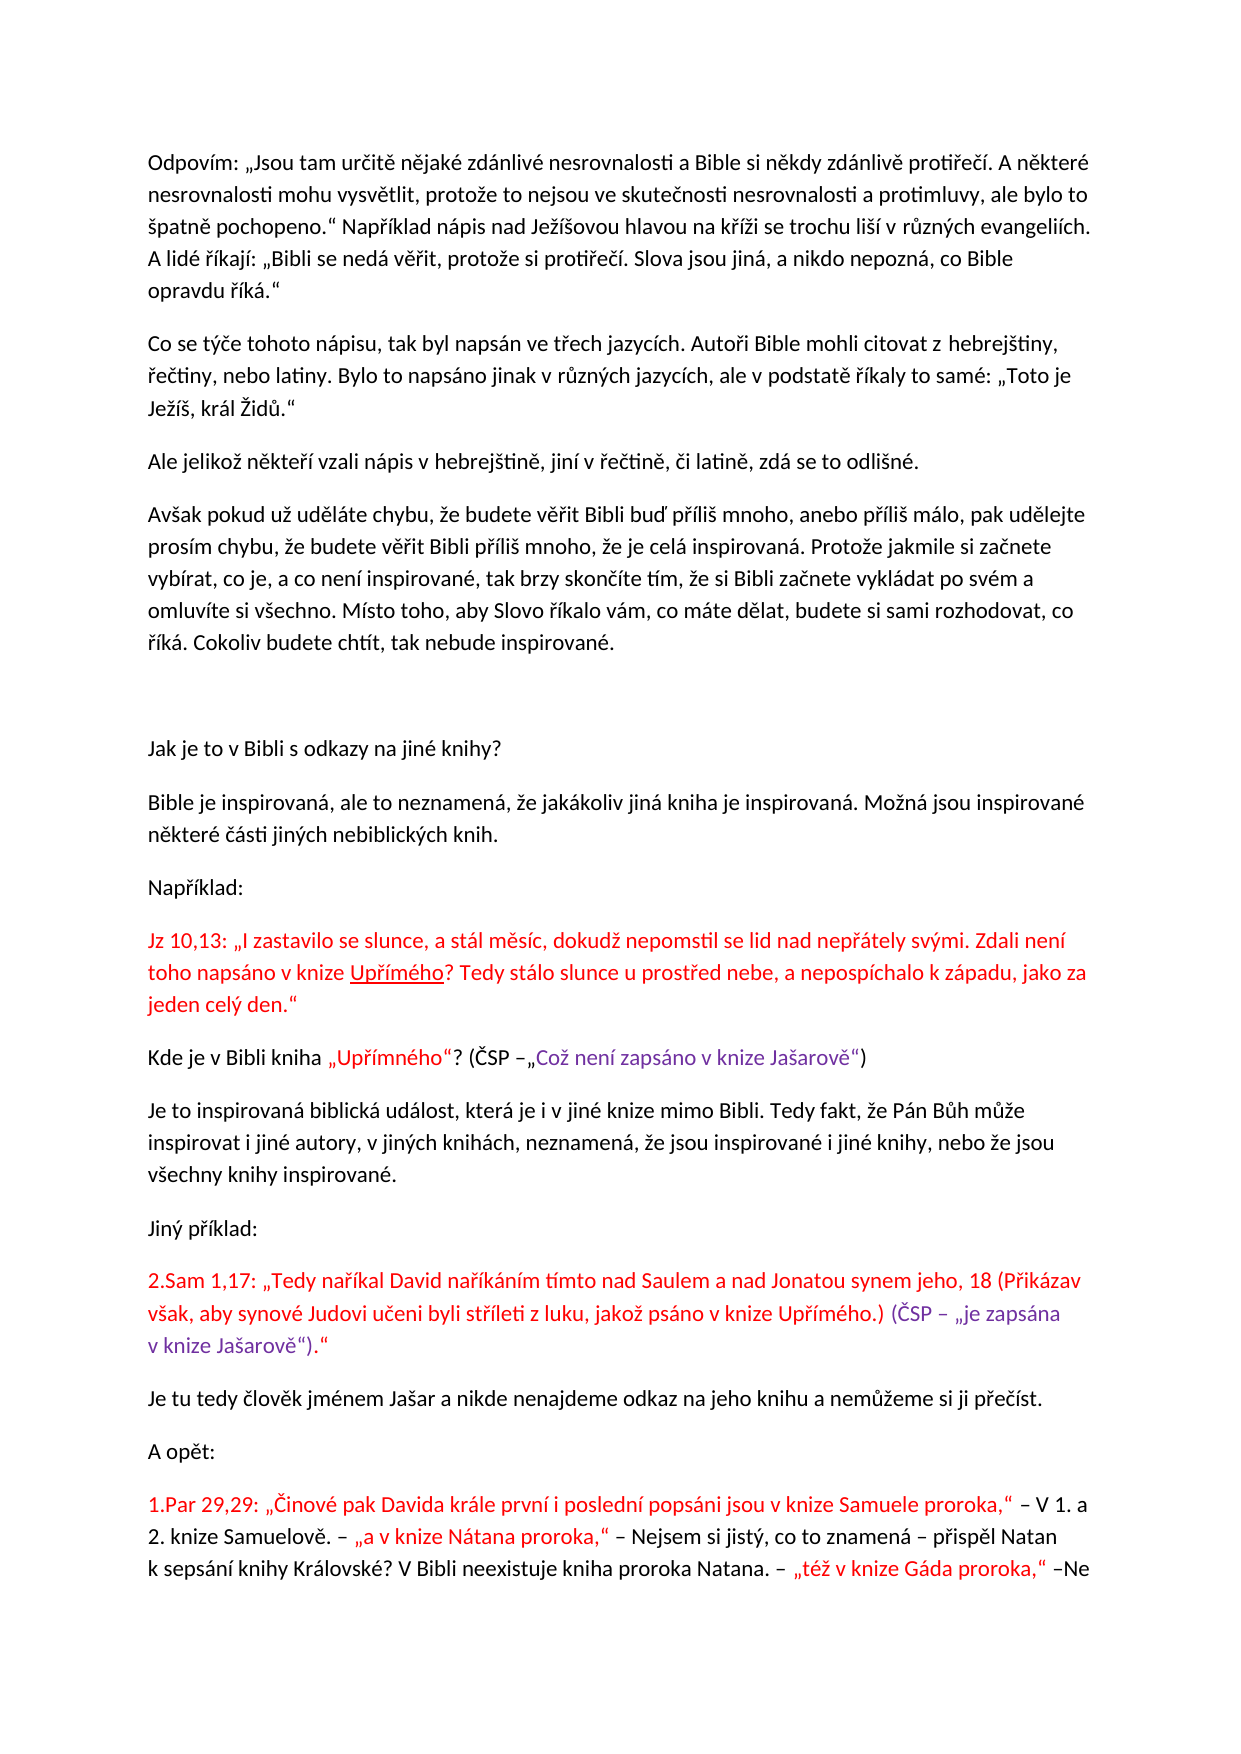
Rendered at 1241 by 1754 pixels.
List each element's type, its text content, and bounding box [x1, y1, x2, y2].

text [148, 1490, 1093, 1582]
text Jak je to v Bibli s odkazy na jiné knihy? [148, 734, 1093, 763]
text Co se týče tohoto nápisu, tak byl napsán ve třech jazycích. Autoři Bible mohli citovat z hebrejštiny, řečtiny, nebo latiny. Bylo to napsáno jinak v různých jazycích, ale v podstatě říkaly to samé: „Toto je Ježíš, král Židů.“ [148, 329, 1093, 422]
text Ale jelikož někteří vzali nápis v hebrejštině, jiní v řečtině, či latině, zdá se to odlišné. [148, 447, 1093, 475]
text Je to inspirovaná biblická událost, která je i v jiné knize mimo Bibli. Tedy fakt, že Pán Bůh může inspirovat i jiné autory, v jiných knihách, neznamená, že jsou inspirované i jiné knihy, nebo že jsou všechny knihy inspirované. [148, 1096, 1093, 1189]
text Bible je inspirovaná, ale to neznamená, že jakákoliv jiná kniha je inspirovaná. Možná jsou inspirované některé části jiných nebiblických knih. [148, 788, 1093, 848]
text Jz 10,13: „I zastavilo se slunce, a stál měsíc, dokudž nepomstil se lid nad nepřátely svými. Zdali není toho napsáno v knize Upřímého? Tedy stálo slunce u prostřed nebe, a nepospíchalo k západu, jako za jeden celý den.“ [148, 926, 1093, 1018]
text Je tu tedy člověk jménem Jašar a nikde nenajdeme odkaz na jeho knihu a nemůžeme si ji přečíst. [148, 1384, 1093, 1412]
text Jiný příklad: [148, 1214, 1093, 1242]
text Odpovím: „Jsou tam určitě nějaké zdánlivé nesrovnalosti a Bible si někdy zdánlivě protiřečí. A některé nesrovnalosti mohu vysvětlit, protože to nejsou ve skutečnosti nesrovnalosti a protimluvy, ale bylo to špatně pochopeno.“ Například nápis nad Ježíšovou hlavou na kříži se trochu liší v různých evangeliích. A lidé říkají: „Bibli se nedá věřit, protože si protiřečí. Slova jsou jiná, a nikdo nepozná, co Bible opravdu říká.“ [148, 148, 1093, 304]
text 2.Sam 1,17: „Tedy naříkal David naříkáním tímto nad Saulem a nad Jonatou synem jeho, 18 (Přikázav však, aby synové Judovi učeni byli stříleti z luku, jakož psáno v knize Upřímého.) (ČSP – „je zapsána v knize Jašarově“).“ [148, 1267, 1093, 1359]
text A opět: [148, 1437, 1093, 1465]
text Například: [148, 873, 1093, 901]
text Kde je v Bibli kniha „Upřímného“? (ČSP –„Což není zapsáno v knize Jašarově“) [148, 1043, 1093, 1071]
text Avšak pokud už uděláte chybu, že budete věřit Bibli buď příliš mnoho, anebo příliš málo, pak udělejte prosím chybu, že budete věřit Bibli příliš mnoho, že je celá inspirovaná. Protože jakmile si začnete vybírat, co je, a co není inspirované, tak brzy skončíte tím, že si Bibli začnete vykládat po svém a omluvíte si všechno. Místo toho, aby Slovo říkalo vám, co máte dělat, budete si sami rozhodovat, co říká. Cokoliv budete chtít, tak nebude inspirované. [148, 500, 1093, 657]
